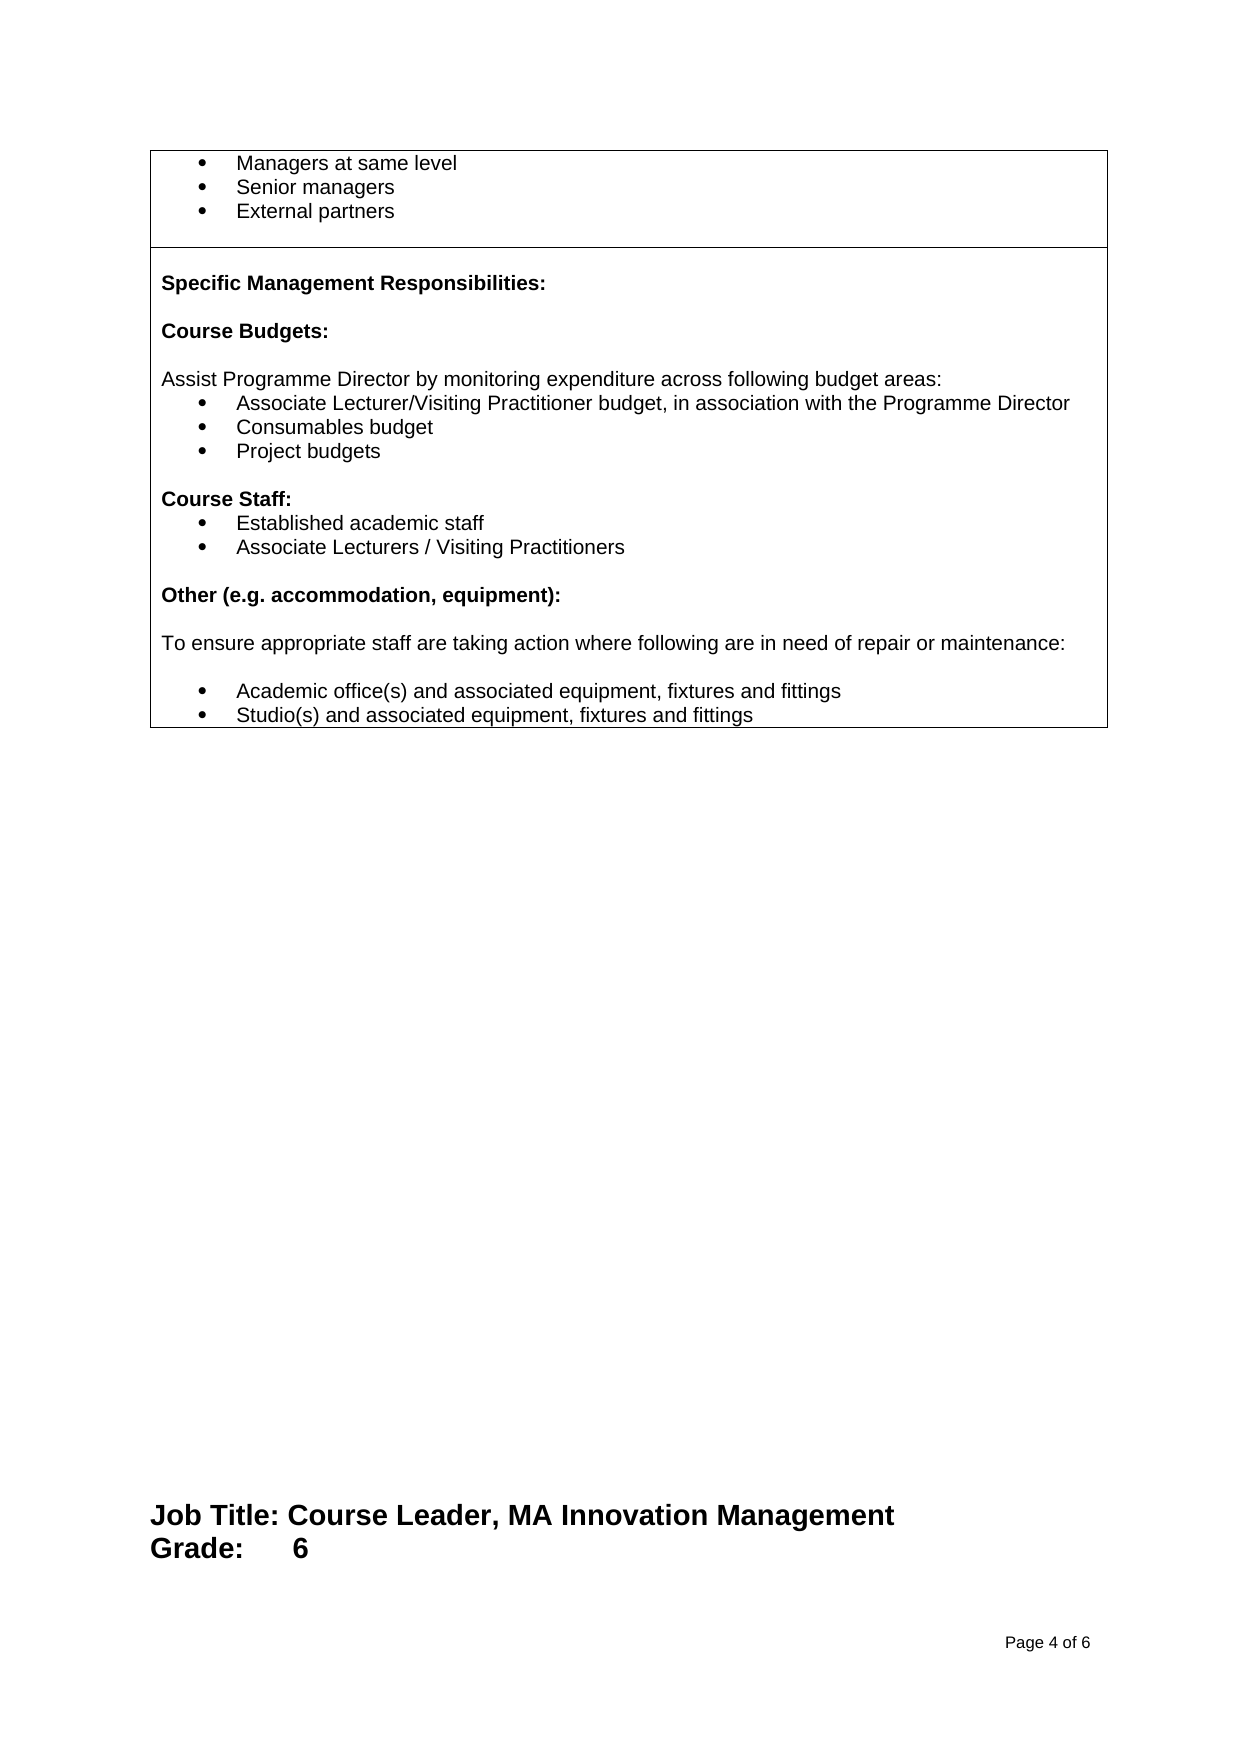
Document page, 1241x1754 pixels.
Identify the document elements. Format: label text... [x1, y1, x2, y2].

text Job Title: Course Leader, MA Innovation Management [150, 1498, 1090, 1531]
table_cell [151, 151, 1107, 247]
table_cell Specific Management Responsibilities: Course Budgets: Assist Programme Director by monitoring expenditure across following budget areas: Associate Lecturer/Visiting Practitioner budget, in association with the Programme Director Consumables budget Project budgets Course Staff: Established academic staff Associate Lecturers / Visiting Practitioners Other (e.g. accommodation, equipment): To ensure appropriate staff are taking action where following are in need of repair or maintenance: Academic office(s) and associated equipment, fixtures and fittings Studio(s) and associated equipment, fixtures and fittings [151, 248, 1107, 727]
text Grade: 6 [150, 1531, 1090, 1565]
